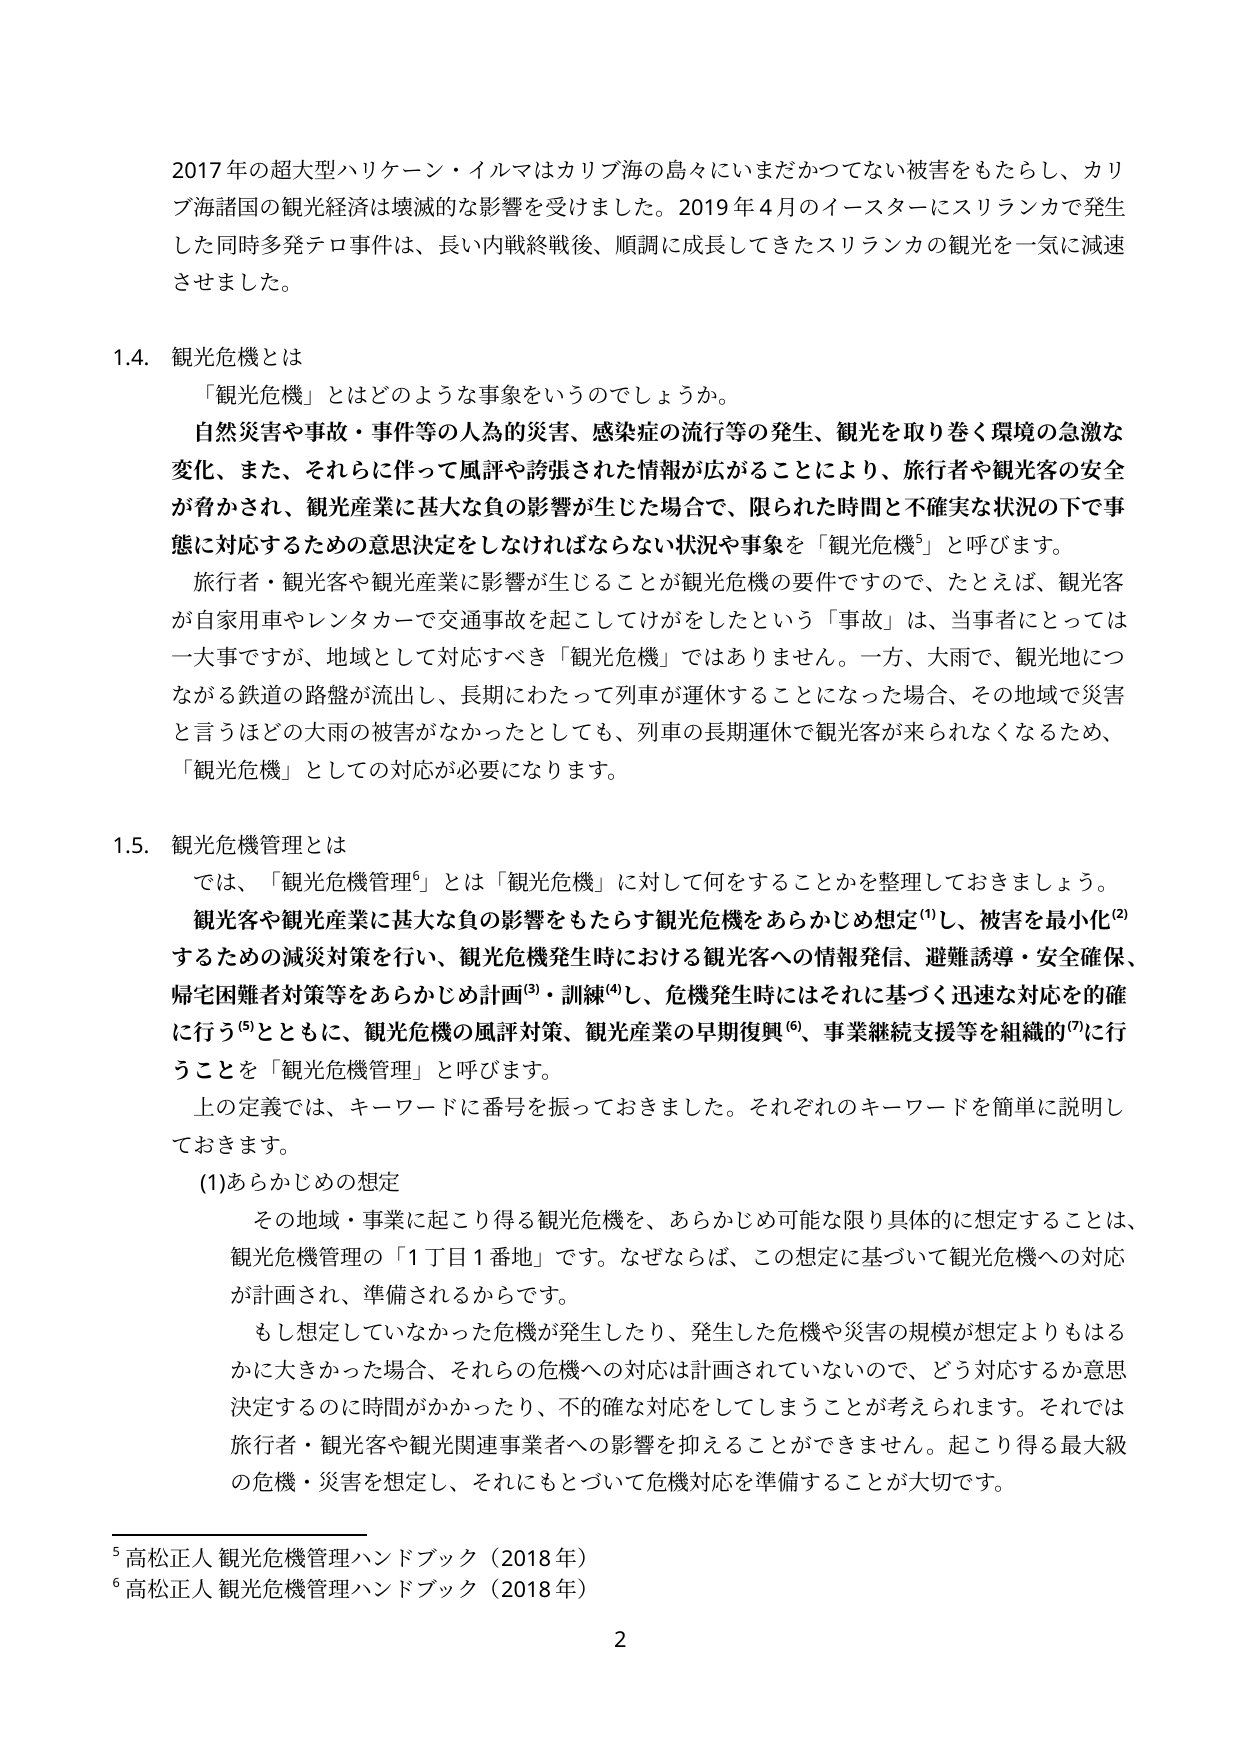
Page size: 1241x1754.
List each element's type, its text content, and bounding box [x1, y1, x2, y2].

text その地域・事業に起こり得る観光危機を、あらかじめ可能な限り具体的に想定することは、観光危機管理の「1丁目1番地」です。なぜならば、この想定に基づいて観光危機への対応が計画され、準備されるからです。 [231, 1200, 1128, 1312]
list 観光危機管理とは [112, 825, 1128, 862]
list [172, 150, 1128, 300]
text (1)あらかじめの想定 [112, 1162, 1128, 1200]
list では、「観光危機管理」とは「観光危機」に対して何をすることかを整理しておきましょう。 [172, 862, 1128, 900]
list 観光客や観光産業に甚大な負の影響をもたらす観光危機をあらかじめ想定(1)し、被害を最小化(2)するための減災対策を行い、観光危機発生時における観光客への情報発信、避難誘導・安全確保、帰宅困難者対策等をあらかじめ計画(3)・訓練(4)し、危機発生時にはそれに基づく迅速な対応を的確に行う(5)とともに、観光危機の風評対策、観光産業の早期復興(6)、事業継続支援等を組織的(7)に行うことを「観光危機管理」と呼びます。 [172, 900, 1128, 1087]
list 観光危機とは [112, 337, 1128, 375]
list 自然災害や事故・事件等の人為的災害、感染症の流行等の発生、観光を取り巻く環境の急激な変化、また、それらに伴って風評や誇張された情報が広がることにより、旅行者や観光客の安全が脅かされ、観光産業に甚大な負の影響が生じた場合で、限られた時間と不確実な状況の下で事態に対応するための意思決定をしなければならない状況や事象を「観光危機」と呼びます。 [172, 412, 1128, 562]
list 「観光危機」とはどのような事象をいうのでしょうか。 [172, 375, 1128, 412]
list 上の定義では、キーワードに番号を振っておきました。それぞれのキーワードを簡単に説明しておきます。 [172, 1087, 1128, 1162]
text もし想定していなかった危機が発生したり、発生した危機や災害の規模が想定よりもはるかに大きかった場合、それらの危機への対応は計画されていないので、どう対応するか意思決定するのに時間がかかったり、不的確な対応をしてしまうことが考えられます。それでは旅行者・観光客や観光関連事業者への影響を抑えることができません。起こり得る最大級の危機・災害を想定し、それにもとづいて危機対応を準備することが大切です。 [231, 1312, 1128, 1500]
list 旅行者・観光客や観光産業に影響が生じることが観光危機の要件ですので、たとえば、観光客が自家用車やレンタカーで交通事故を起こしてけがをしたという「事故」は、当事者にとっては一大事ですが、地域として対応すべき「観光危機」ではありません。一方、大雨で、観光地につながる鉄道の路盤が流出し、長期にわたって列車が運休することになった場合、その地域で災害と言うほどの大雨の被害がなかったとしても、列車の長期運休で観光客が来られなくなるため、「観光危機」としての対応が必要になります。 [172, 562, 1128, 787]
